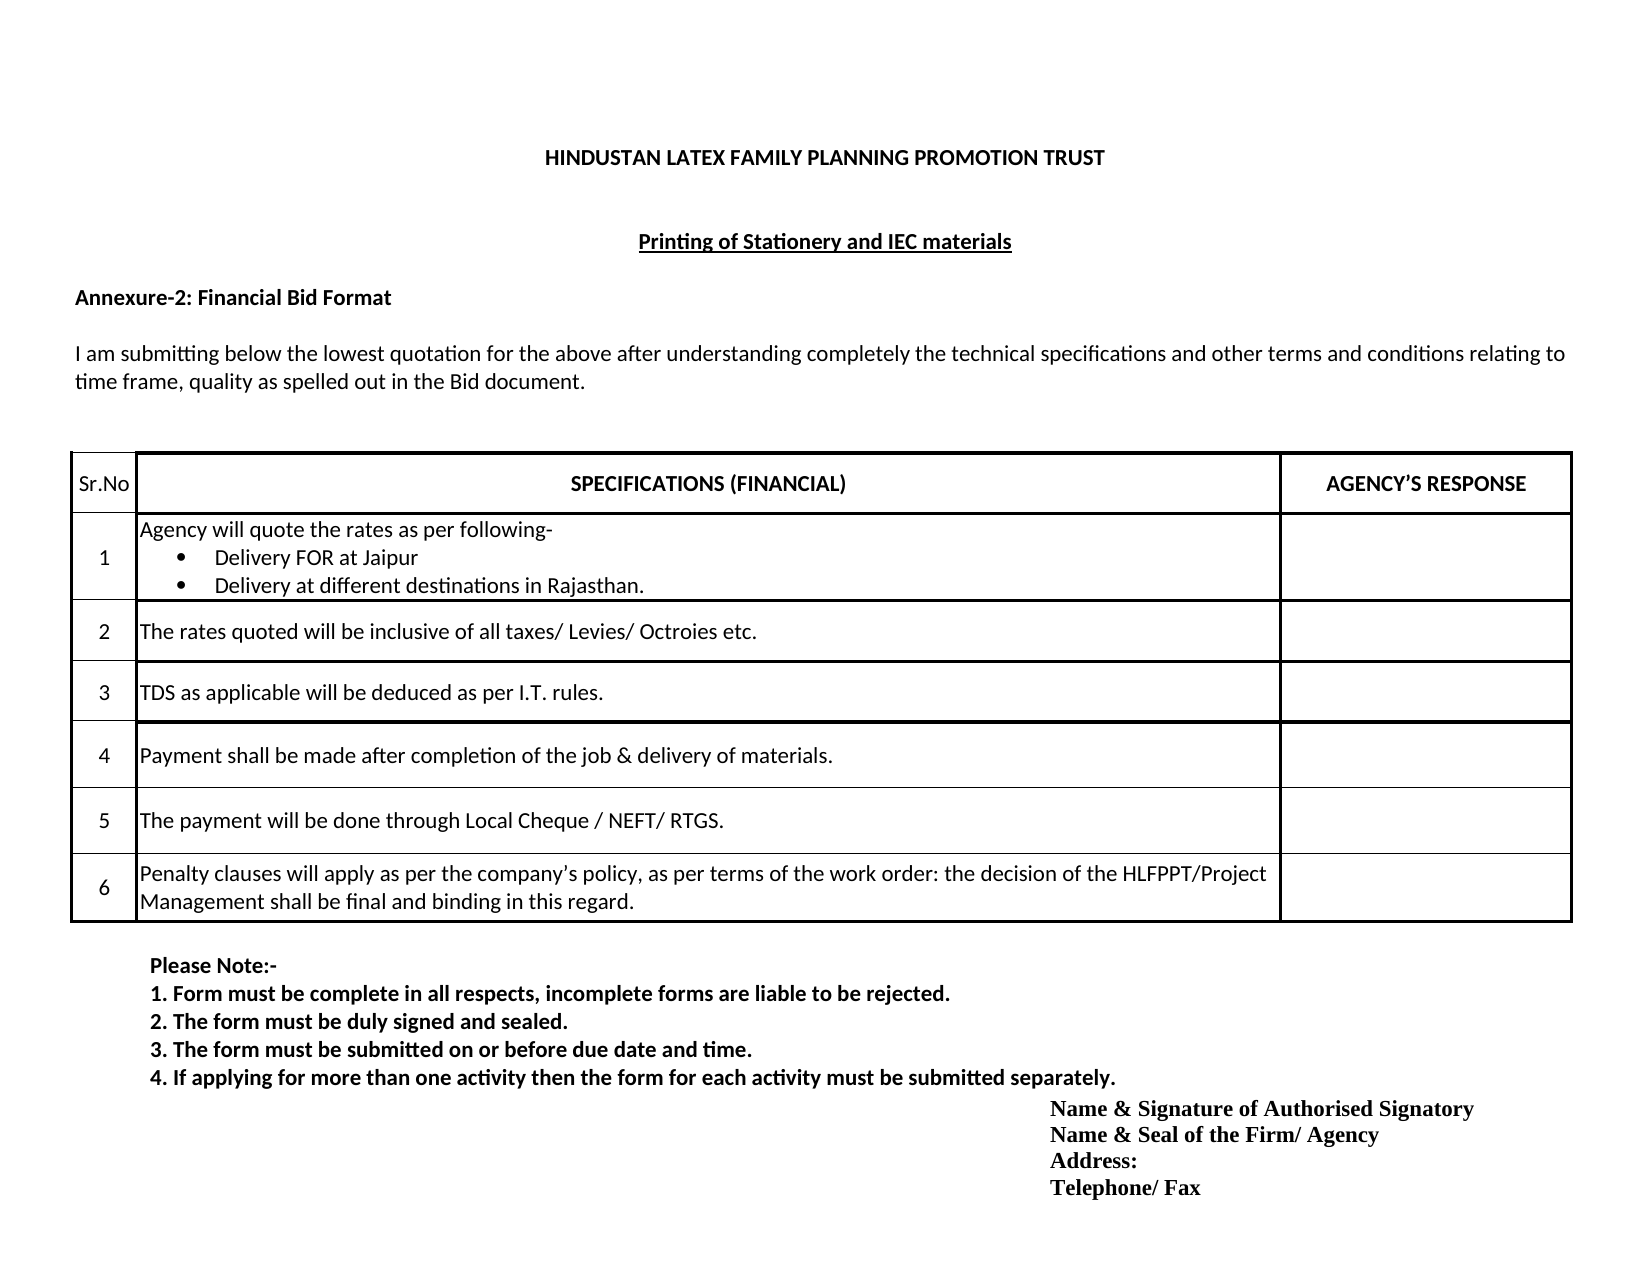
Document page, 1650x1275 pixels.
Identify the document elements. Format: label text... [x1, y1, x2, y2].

table_cell 5 [73, 788, 135, 853]
table_cell Penalty clauses will apply as per the company’s policy, as per terms of the work order: the decision of the HLFPPT/Project Management shall be final and binding in this regard. [138, 854, 1279, 920]
table_cell Agency will quote the rates as per following- Delivery FOR at Jaipur Delivery at different destinations in Rajasthan. [138, 515, 1279, 599]
subtitle Printing of Stationery and IEC materials [75, 227, 1575, 255]
table_cell [1282, 788, 1570, 853]
table_cell [1282, 724, 1570, 787]
text 1. Form must be complete in all respects, incomplete forms are liable to be rejected. [150, 979, 1575, 1007]
table_cell TDS as applicable will be deduced as per I.T. rules. [138, 663, 1279, 720]
text 3. The form must be submitted on or before due date and time. [150, 1035, 1575, 1063]
table_cell 6 [73, 854, 135, 920]
subtitle Annexure-2: Financial Bid Format [75, 283, 1575, 311]
table_cell [1282, 515, 1570, 599]
table_cell The rates quoted will be inclusive of all taxes/ Levies/ Octroies etc. [138, 602, 1279, 660]
table_header SPECIFICATIONS (FINANCIAL) [138, 455, 1279, 512]
title HINDUSTAN LATEX FAMILY PLANNING PROMOTION TRUST [75, 143, 1575, 171]
table_cell [1282, 663, 1570, 720]
subtitle Please Note:- [150, 951, 1575, 979]
table_header Sr.No [73, 453, 135, 512]
table_cell 3 [73, 661, 135, 720]
text 4. If applying for more than one activity then the form for each activity must be submitted separately. [75, 1063, 1575, 1091]
table_cell [1282, 854, 1570, 920]
table_cell The payment will be done through Local Cheque / NEFT/ RTGS. [138, 788, 1279, 853]
table_cell Payment shall be made after completion of the job & delivery of materials. [138, 724, 1279, 787]
table_cell 1 [73, 513, 135, 599]
text I am submitting below the lowest quotation for the above after understanding completely the technical specifications and other terms and conditions relating to time frame, quality as spelled out in the Bid document. [75, 339, 1575, 395]
text 2. The form must be duly signed and sealed. [150, 1007, 1575, 1035]
table_cell 2 [73, 600, 135, 660]
table_header AGENCY’S RESPONSE [1282, 455, 1570, 512]
table_cell [1282, 602, 1570, 660]
table_cell 4 [73, 721, 135, 787]
